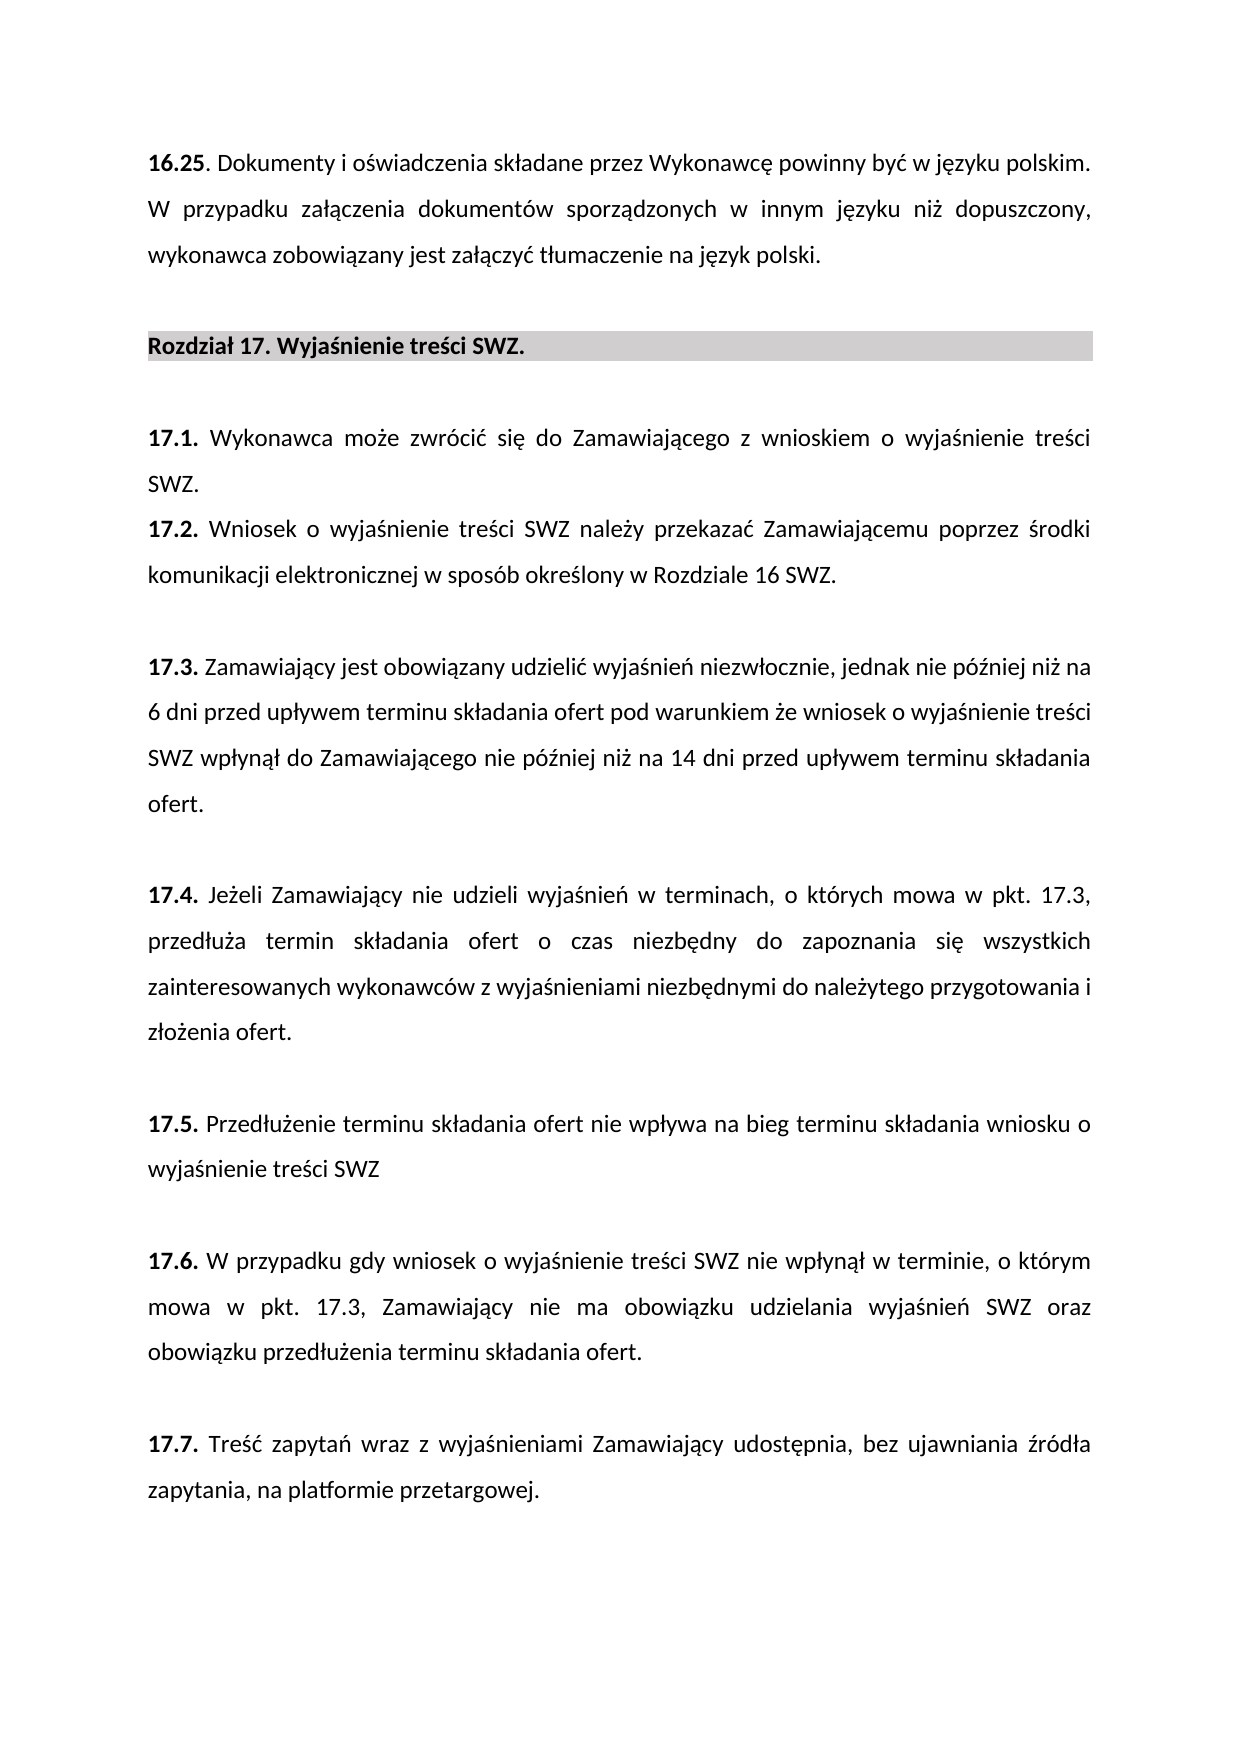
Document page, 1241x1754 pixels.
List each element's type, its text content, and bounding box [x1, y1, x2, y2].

text Rozdział 17. Wyjaśnienie treści SWZ. [148, 331, 1093, 361]
text 16.25. Dokumenty i oświadczenia składane przez Wykonawcę powinny być w języku polskim. W przypadku załączenia dokumentów sporządzonych w innym języku niż dopuszczony, wykonawca zobowiązany jest załączyć tłumaczenie na język polski. [148, 148, 1093, 269]
text 17.7. Treść zapytań wraz z wyjaśnieniami Zamawiający udostępnia, bez ujawniania źródła zapytania, na platformie przetargowej. [148, 1428, 1093, 1504]
text 17.1. Wykonawca może zwrócić się do Zamawiającego z wnioskiem o wyjaśnienie treści SWZ. [148, 422, 1093, 498]
text 17.5. Przedłużenie terminu składania ofert nie wpływa na bieg terminu składania wniosku o wyjaśnienie treści SWZ [148, 1108, 1093, 1184]
text 17.2. Wniosek o wyjaśnienie treści SWZ należy przekazać Zamawiającemu poprzez środki komunikacji elektronicznej w sposób określony w Rozdziale 16 SWZ. [148, 513, 1093, 590]
text 17.4. Jeżeli Zamawiający nie udzieli wyjaśnień w terminach, o których mowa w pkt. 17.3, przedłuża termin składania ofert o czas niezbędny do zapoznania się wszystkich zainteresowanych wykonawców z wyjaśnieniami niezbędnymi do należytego przygotowania i złożenia ofert. [148, 879, 1093, 1047]
text 17.3. Zamawiający jest obowiązany udzielić wyjaśnień niezwłocznie, jednak nie później niż na 6 dni przed upływem terminu składania ofert pod warunkiem że wniosek o wyjaśnienie treści SWZ wpłynął do Zamawiającego nie później niż na 14 dni przed upływem terminu składania ofert. [148, 651, 1093, 818]
text 17.6. W przypadku gdy wniosek o wyjaśnienie treści SWZ nie wpłynął w terminie, o którym mowa w pkt. 17.3, Zamawiający nie ma obowiązku udzielania wyjaśnień SWZ oraz obowiązku przedłużenia terminu składania ofert. [148, 1245, 1093, 1367]
